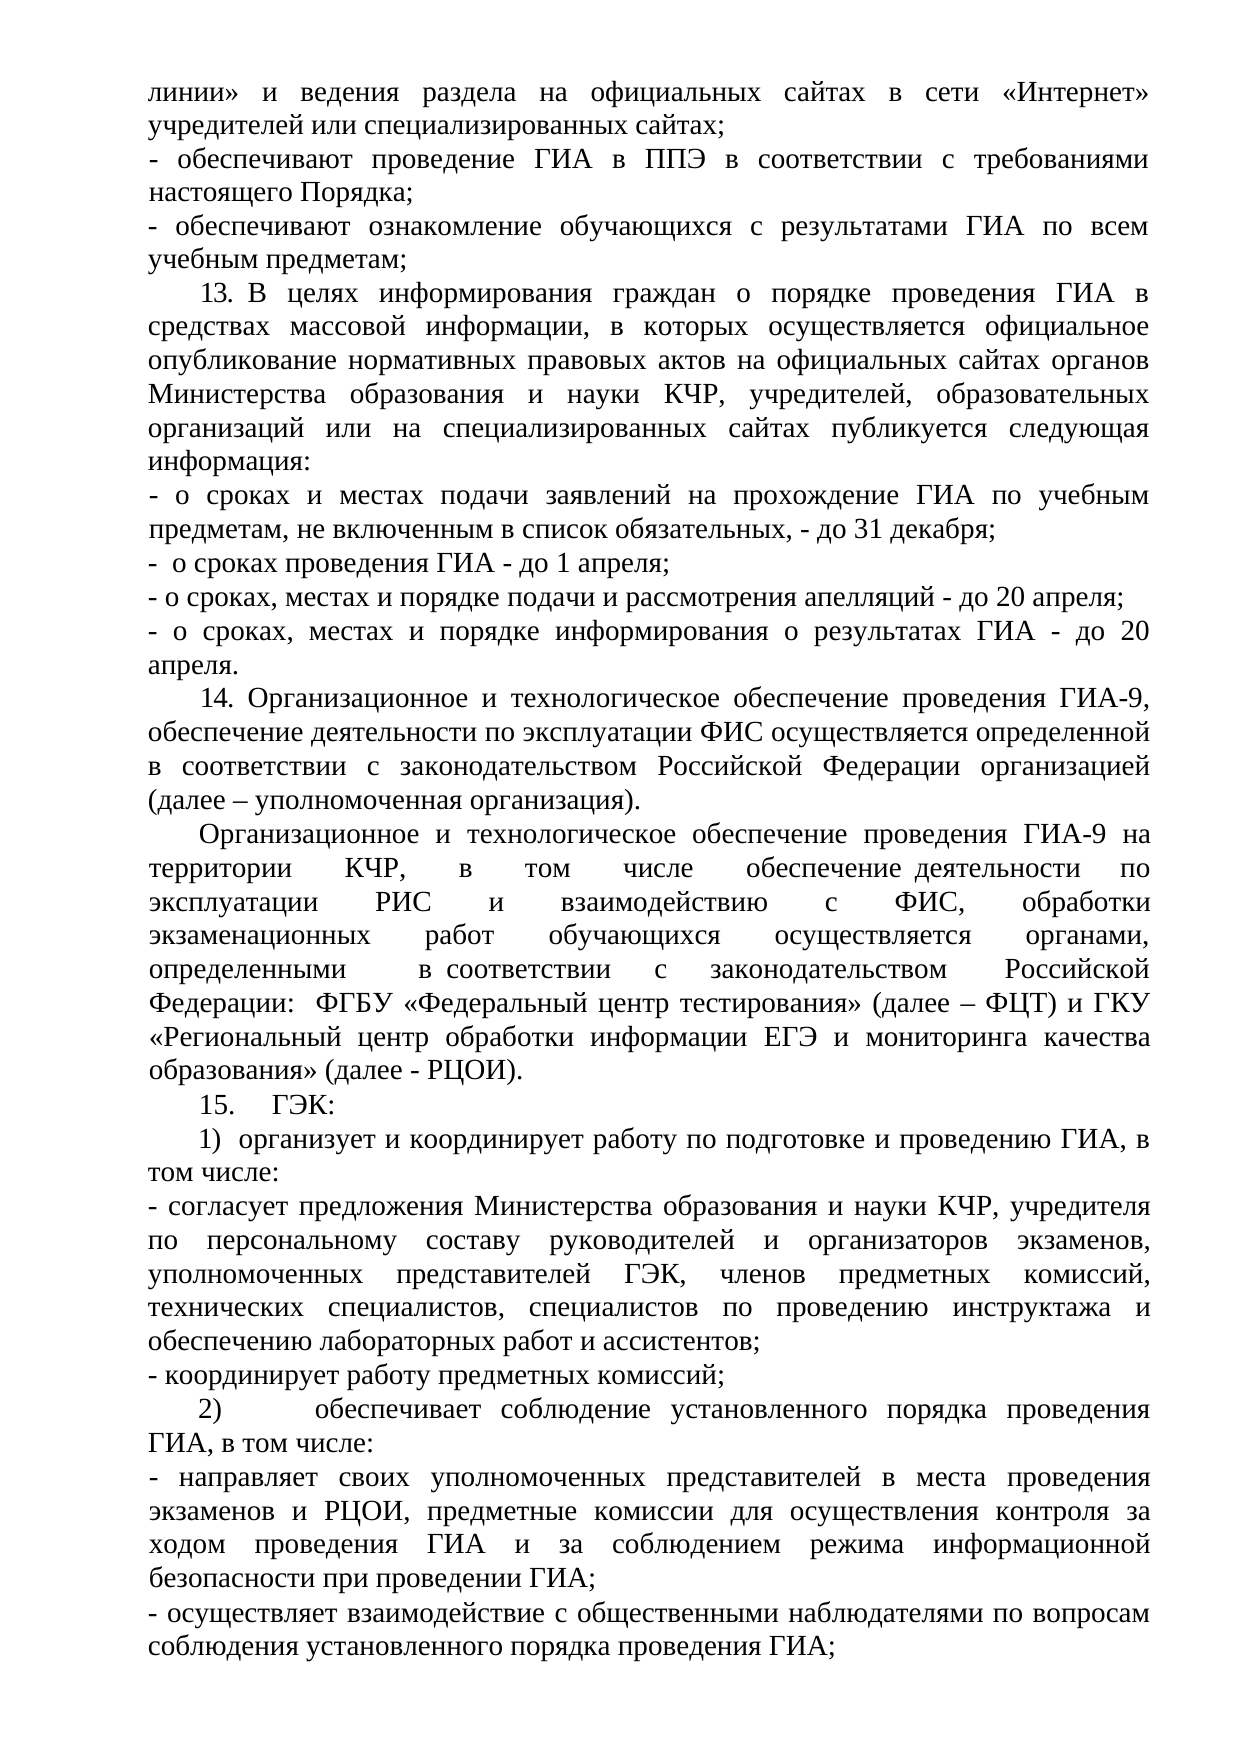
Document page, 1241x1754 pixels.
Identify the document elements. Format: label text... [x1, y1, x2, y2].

text 13. В целях информирования граждан о порядке проведения ГИА в средствах массовой информации, в которых осуществляется официальное опубликование нормативных правовых актов на официальных сайтах органов Министерства образования и науки КЧР, учредителей, образовательных организаций или на специализированных сайтах публикуется следующая информация: [148, 275, 1150, 478]
text 14. Организационное и технологическое обеспечение проведения ГИА-9, обеспечение деятельности по эксплуатации ФИС осуществляется определенной в соответствии с законодательством Российской Федерации организацией (далее – уполномоченная организация). [148, 681, 1151, 816]
text - о сроках, местах и порядке информирования о результатах ГИА - до 20 апреля. [148, 613, 1151, 681]
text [148, 74, 1151, 141]
text Организационное и технологическое обеспечение проведения ГИА-9 на территории КЧР, в том числе обеспечение деятельности по эксплуатации РИС и взаимодействию с ФИС, обработки экзаменационных работ обучающихся осуществляется органами, определенными в соответствии с законодательством Российской Федерации: ФГБУ «Федеральный центр тестирования» (далее – ФЦТ) и ГКУ «Региональный центр обработки информации ЕГЭ и мониторинга качества образования» (далее - РЦОИ). [148, 817, 1152, 1087]
text 15. ГЭК: [148, 1087, 1152, 1121]
text - о сроках, местах и порядке подачи и рассмотрения апелляций - до 20 апреля; [148, 579, 1152, 613]
text - обеспечивают ознакомление обучающихся с результатами ГИА по всем учебным предметам; [148, 208, 1149, 275]
text - о сроках проведения ГИА - до 1 апреля; [148, 546, 1152, 579]
text - координирует работу предметных комиссий; [148, 1357, 1152, 1391]
text - согласует предложения Министерства образования и науки КЧР, учредителя по персональному составу руководителей и организаторов экзаменов, уполномоченных представителей ГЭК, членов предметных комиссий, технических специалистов, специалистов по проведению инструктажа и обеспечению лабораторных работ и ассистентов; [148, 1188, 1152, 1357]
text 2) обеспечивает соблюдение установленного порядка проведения ГИА, в том числе: [148, 1392, 1151, 1459]
text - направляет своих уполномоченных представителей в места проведения экзаменов и РЦОИ, предметные комиссии для осуществления контроля за ходом проведения ГИА и за соблюдением режима информационной безопасности при проведении ГИА; [148, 1459, 1152, 1594]
text 1) организует и координирует работу по подготовке и проведению ГИА, в том числе: [148, 1121, 1151, 1188]
text - обеспечивают проведение ГИА в ППЭ в соответствии с требованиями настоящего Порядка; [148, 141, 1150, 208]
text - о сроках и местах подачи заявлений на прохождение ГИА по учебным предметам, не включенным в список обязательных, - до 31 декабря; [148, 478, 1150, 545]
text - осуществляет взаимодействие с общественными наблюдателями по вопросам соблюдения установленного порядка проведения ГИА; [148, 1595, 1151, 1662]
